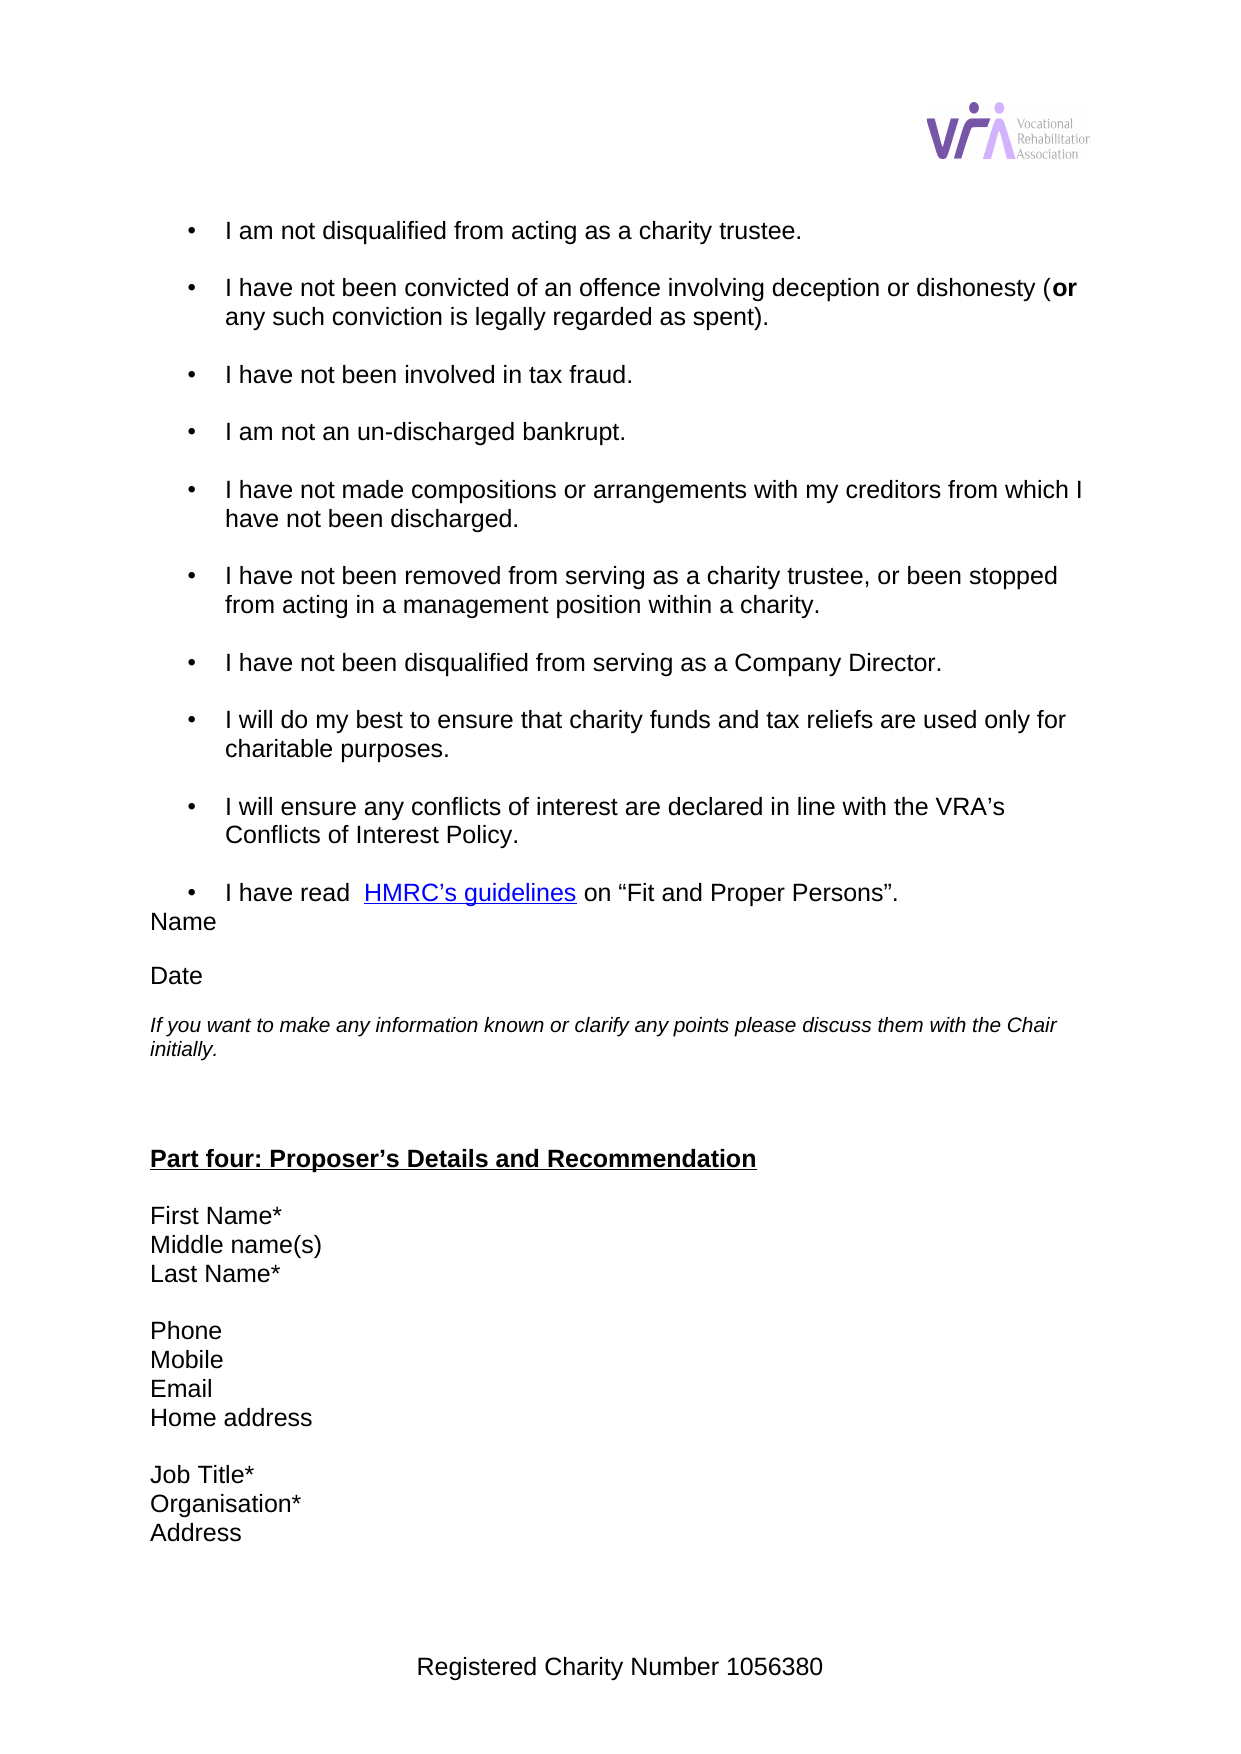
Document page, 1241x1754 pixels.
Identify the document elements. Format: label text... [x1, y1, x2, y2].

text First Name* [150, 1201, 1090, 1230]
text Date [150, 961, 1090, 989]
text Organisation* [150, 1489, 1090, 1518]
list I will ensure any conflicts of interest are declared in line with the VRA’s Conflicts of Interest Policy. [187, 792, 1090, 849]
list I have not been involved in tax fraud. [187, 360, 1090, 388]
text Last Name* [150, 1259, 1090, 1288]
text Phone [150, 1316, 1090, 1345]
text Home address [150, 1403, 1090, 1431]
text Part four: Proposer’s Details and Recommendation [150, 1144, 1090, 1173]
text Mobile [150, 1345, 1090, 1374]
text Job Title* [150, 1460, 1090, 1489]
text Middle name(s) [150, 1230, 1090, 1259]
list I have not made compositions or arrangements with my creditors from which I have not been discharged. [187, 475, 1090, 532]
list I have not been convicted of an offence involving deception or dishonesty (or any such conviction is legally regarded as spent). [187, 273, 1090, 331]
list I am not disqualified from acting as a charity trustee. [187, 216, 1090, 244]
text Email [150, 1374, 1090, 1403]
list I have not been disqualified from serving as a Company Director. [187, 648, 1090, 676]
list I will do my best to ensure that charity funds and tax reliefs are used only for charitable purposes. [187, 705, 1090, 763]
picture [926, 102, 1091, 159]
text If you want to make any information known or clarify any points please discuss them with the Chair initially. [150, 1013, 1090, 1061]
list I have not been removed from serving as a charity trustee, or been stopped from acting in a management position within a charity. [187, 561, 1090, 619]
list I have read HMRC’s guidelines on “Fit and Proper Persons”. [187, 878, 1090, 907]
text Name [150, 907, 1090, 936]
text Address [150, 1518, 1090, 1546]
list I am not an un-discharged bankrupt. [187, 417, 1090, 446]
